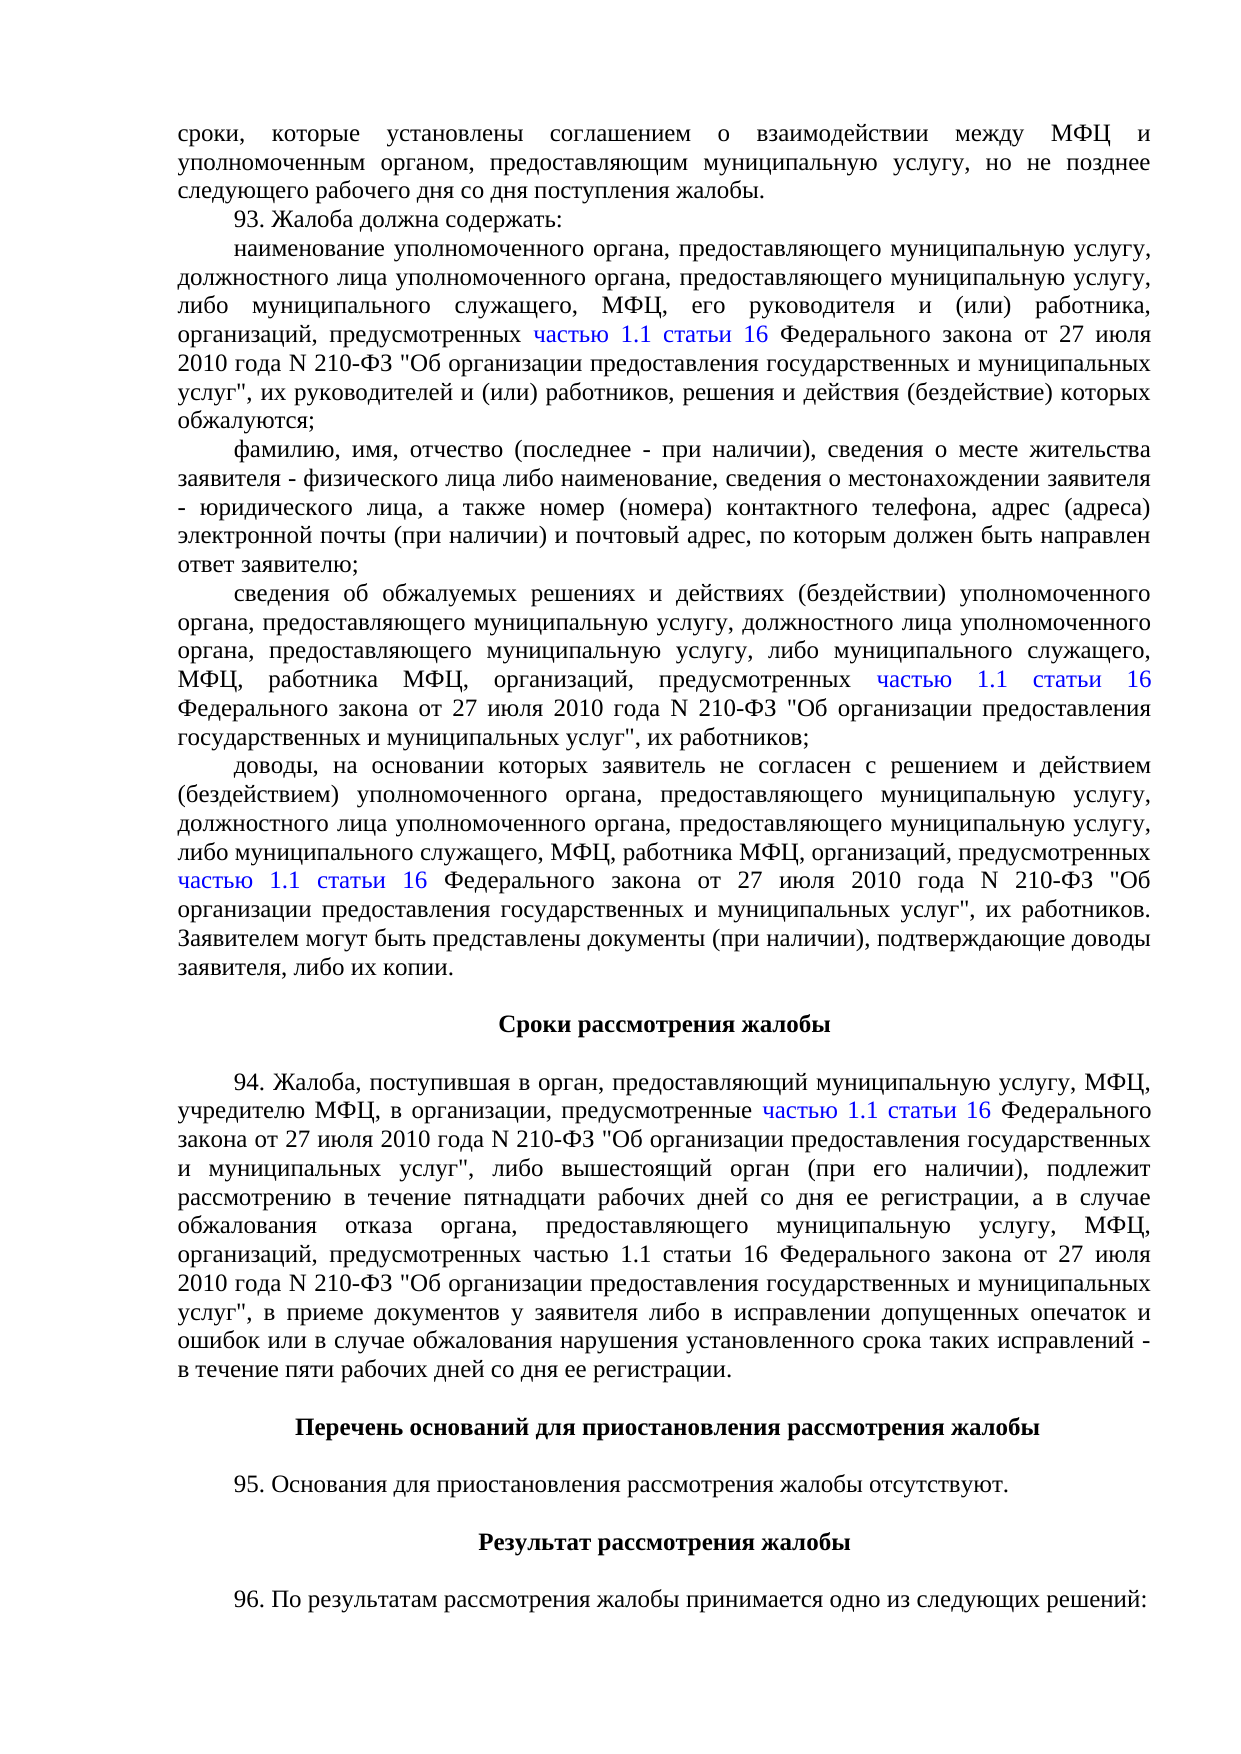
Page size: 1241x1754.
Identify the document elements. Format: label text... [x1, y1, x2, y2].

text Результат рассмотрения жалобы [177, 1527, 1152, 1556]
text Сроки рассмотрения жалобы [177, 1009, 1152, 1038]
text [177, 118, 1152, 204]
text 96. По результатам рассмотрения жалобы принимается одно из следующих решений: [177, 1584, 1152, 1613]
text 93. Жалоба должна содержать: [177, 204, 1152, 233]
text сведения об обжалуемых решениях и действиях (бездействии) уполномоченного органа, предоставляющего муниципальную услугу, должностного лица уполномоченного органа, предоставляющего муниципальную услугу, либо муниципального служащего, МФЦ, работника МФЦ, организаций, предусмотренных частью 1.1 статьи 16 Федерального закона от 27 июля 2010 года N 210-ФЗ "Об организации предоставления государственных и муниципальных услуг", их работников; [177, 578, 1152, 751]
text 95. Основания для приостановления рассмотрения жалобы отсутствуют. [177, 1469, 1152, 1498]
text Перечень оснований для приостановления рассмотрения жалобы [177, 1412, 1152, 1441]
text фамилию, имя, отчество (последнее - при наличии), сведения о месте жительства заявителя - физического лица либо наименование, сведения о местонахождении заявителя - юридического лица, а также номер (номера) контактного телефона, адрес (адреса) электронной почты (при наличии) и почтовый адрес, по которым должен быть направлен ответ заявителю; [177, 434, 1152, 578]
text 94. Жалоба, поступившая в орган, предоставляющий муниципальную услугу, МФЦ, учредителю МФЦ, в организации, предусмотренные частью 1.1 статьи 16 Федерального закона от 27 июля 2010 года N 210-ФЗ "Об организации предоставления государственных и муниципальных услуг", либо вышестоящий орган (при его наличии), подлежит рассмотрению в течение пятнадцати рабочих дней со дня ее регистрации, а в случае обжалования отказа органа, предоставляющего муниципальную услугу, МФЦ, организаций, предусмотренных частью 1.1 статьи 16 Федерального закона от 27 июля 2010 года N 210-ФЗ "Об организации предоставления государственных и муниципальных услуг", в приеме документов у заявителя либо в исправлении допущенных опечаток и ошибок или в случае обжалования нарушения установленного срока таких исправлений - в течение пяти рабочих дней со дня ее регистрации. [177, 1067, 1152, 1383]
text доводы, на основании которых заявитель не согласен с решением и действием (бездействием) уполномоченного органа, предоставляющего муниципальную услугу, должностного лица уполномоченного органа, предоставляющего муниципальную услугу, либо муниципального служащего, МФЦ, работника МФЦ, организаций, предусмотренных частью 1.1 статьи 16 Федерального закона от 27 июля 2010 года N 210-ФЗ "Об организации предоставления государственных и муниципальных услуг", их работников. Заявителем могут быть представлены документы (при наличии), подтверждающие доводы заявителя, либо их копии. [177, 751, 1152, 981]
text наименование уполномоченного органа, предоставляющего муниципальную услугу, должностного лица уполномоченного органа, предоставляющего муниципальную услугу, либо муниципального служащего, МФЦ, его руководителя и (или) работника, организаций, предусмотренных частью 1.1 статьи 16 Федерального закона от 27 июля 2010 года N 210-ФЗ "Об организации предоставления государственных и муниципальных услуг", их руководителей и (или) работников, решения и действия (бездействие) которых обжалуются; [177, 233, 1152, 434]
